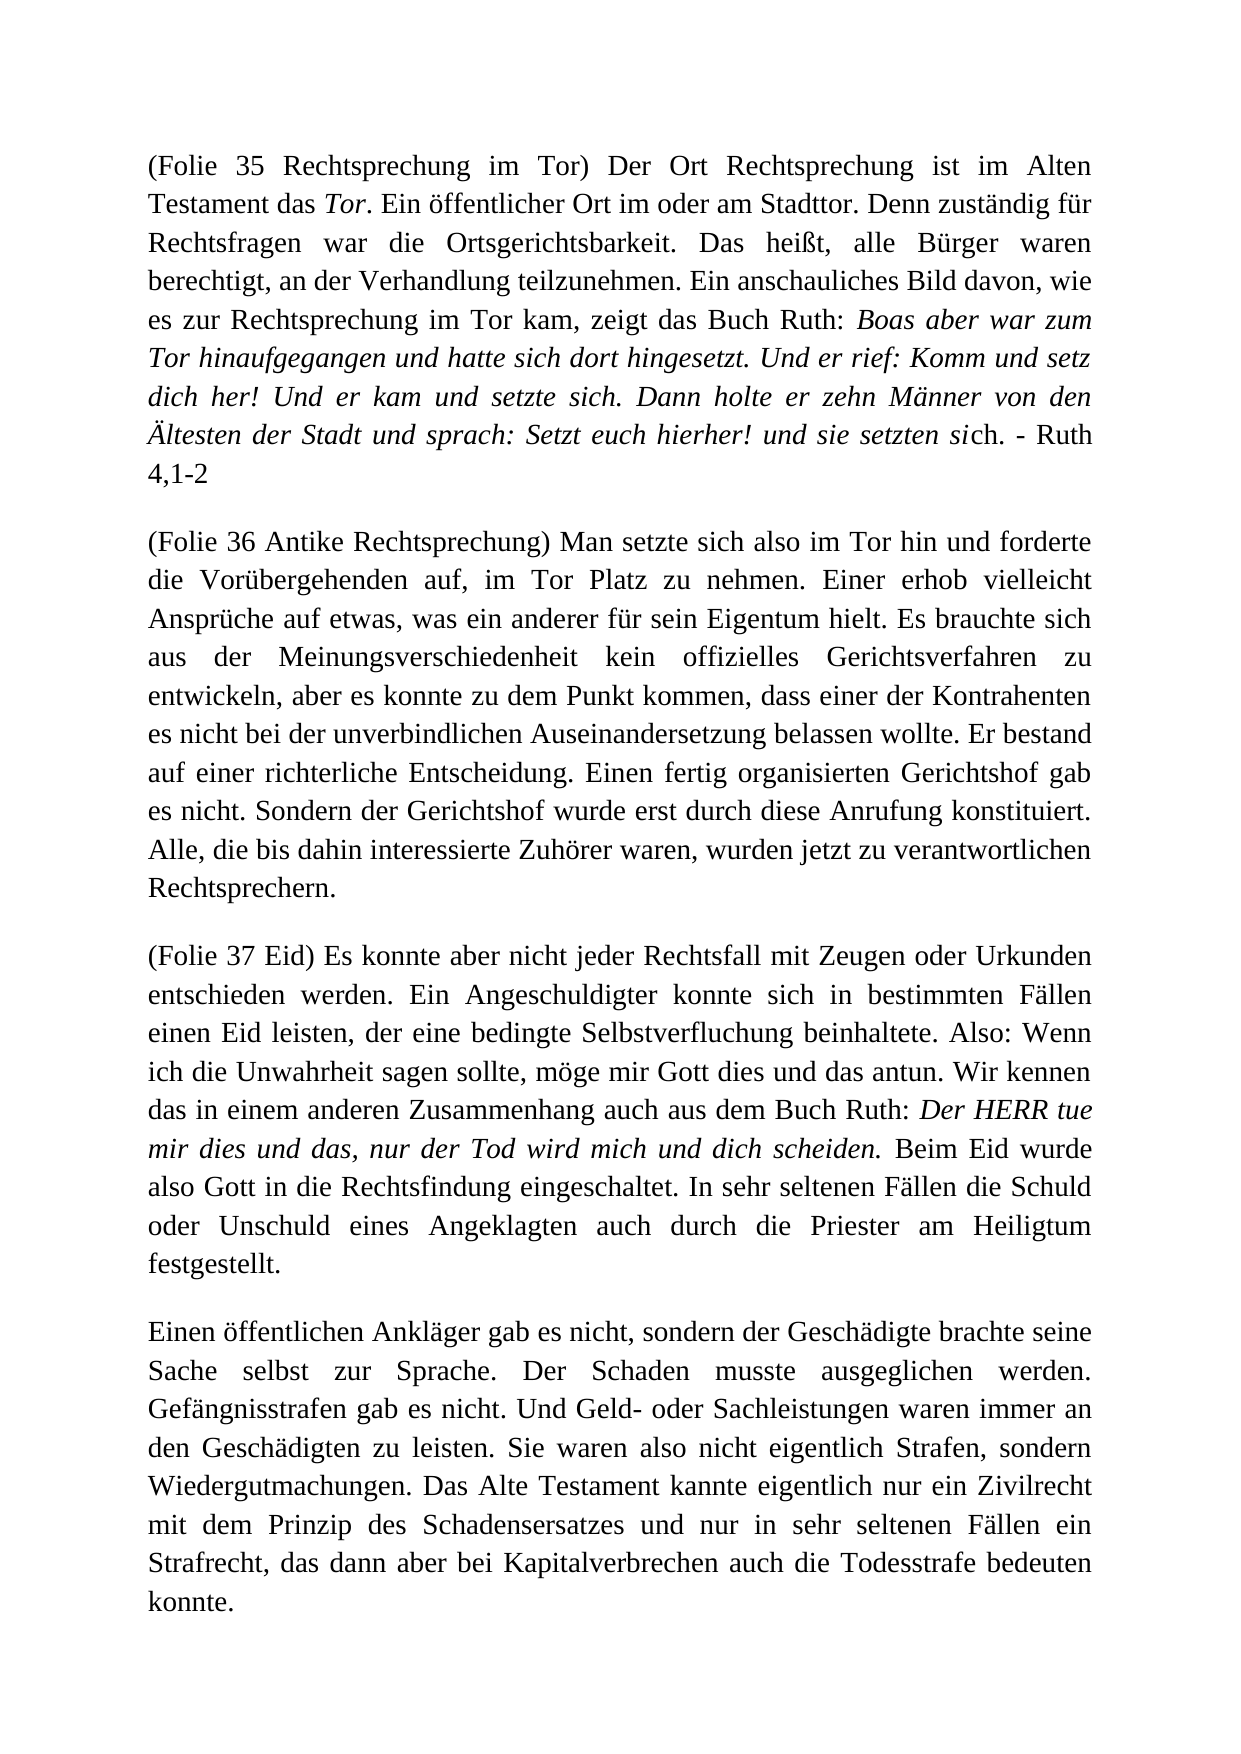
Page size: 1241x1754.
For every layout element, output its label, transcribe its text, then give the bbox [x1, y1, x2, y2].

text (Folie 37 Eid) Es konnte aber nicht jeder Rechtsfall mit Zeugen oder Urkunden entschieden werden. Ein Angeschuldigter konnte sich in bestimmten Fällen einen Eid leisten, der eine bedingte Selbstverfluchung beinhaltete. Also: Wenn ich die Unwahrheit sagen sollte, möge mir Gott dies und das antun. Wir kennen das in einem anderen Zusammenhang auch aus dem Buch Ruth: Der HERR tue mir dies und das, nur der Tod wird mich und dich scheiden. Beim Eid wurde also Gott in die Rechtsfindung eingeschaltet. In sehr seltenen Fällen die Schuld oder Unschuld eines Angeklagten auch durch die Priester am Heiligtum festgestellt. [148, 938, 1093, 1280]
text Einen öffentlichen Ankläger gab es nicht, sondern der Geschädigte brachte seine Sache selbst zur Sprache. Der Schaden musste ausgeglichen werden. Gefängnisstrafen gab es nicht. Und Geld- oder Sachleistungen waren immer an den Geschädigten zu leisten. Sie waren also nicht eigentlich Strafen, sondern Wiedergutmachungen. Das Alte Testament kannte eigentlich nur ein Zivilrecht mit dem Prinzip des Schadensersatzes und nur in sehr seltenen Fällen ein Strafrecht, das dann aber bei Kapitalverbrechen auch die Todesstrafe bedeuten konnte. [148, 1314, 1093, 1618]
text (Folie 35 Rechtsprechung im Tor) Der Ort Rechtsprechung ist im Alten Testament das Tor. Ein öffentlicher Ort im oder am Stadttor. Denn zuständig für Rechtsfragen war die Ortsgerichtsbarkeit. Das heißt, alle Bürger waren berechtigt, an der Verhandlung teilzunehmen. Ein anschauliches Bild davon, wie es zur Rechtsprechung im Tor kam, zeigt das Buch Ruth: Boas aber war zum Tor hinaufgegangen und hatte sich dort hingesetzt. Und er rief: Komm und setz dich her! Und er kam und setzte sich. Dann holte er zehn Männer von den Ältesten der Stadt und sprach: Setzt euch hierher! und sie setzten sich. - Ruth 4,1-2 [148, 148, 1093, 489]
text (Folie 36 Antike Rechtsprechung) Man setzte sich also im Tor hin und forderte die Vorübergehenden auf, im Tor Platz zu nehmen. Einer erhob vielleicht Ansprüche auf etwas, was ein anderer für sein Eigentum hielt. Es brauchte sich aus der Meinungsverschiedenheit kein offizielles Gerichtsverfahren zu entwickeln, aber es konnte zu dem Punkt kommen, dass einer der Kontrahenten es nicht bei der unverbindlichen Auseinandersetzung belassen wollte. Er bestand auf einer richterliche Entscheidung. Einen fertig organisierten Gerichtshof gab es nicht. Sondern der Gerichtshof wurde erst durch diese Anrufung konstituiert. Alle, die bis dahin interessierte Zuhörer waren, wurden jetzt zu verantwortlichen Rechtsprechern. [148, 524, 1093, 904]
